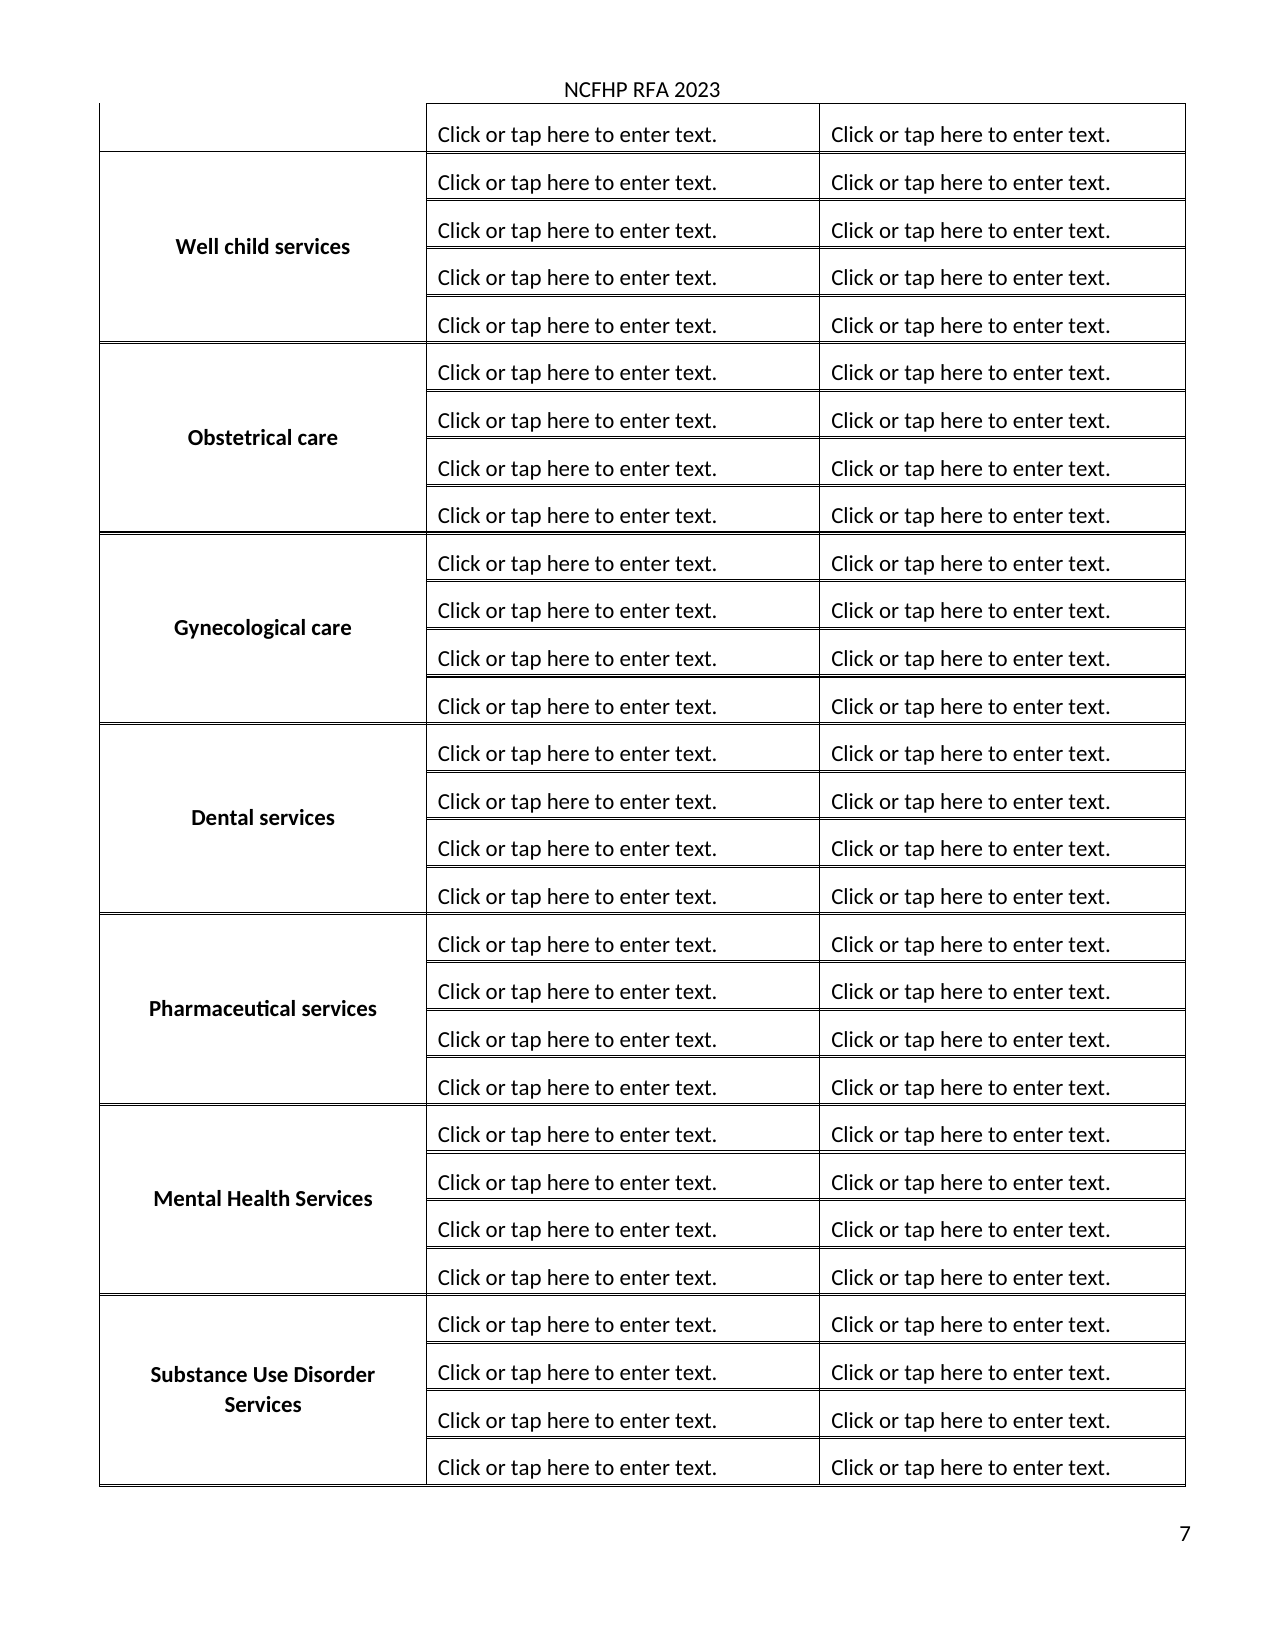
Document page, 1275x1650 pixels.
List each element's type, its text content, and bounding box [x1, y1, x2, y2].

table_cell Well child services [100, 152, 426, 341]
table_cell Substance Use Disorder Services [100, 1296, 426, 1483]
table_cell Pharmaceutical services [100, 915, 426, 1103]
table_cell Obstetrical care [100, 344, 426, 531]
table_cell Gynecological care [100, 535, 426, 722]
table_cell Dental services [100, 725, 426, 912]
table_cell Mental Health Services [100, 1106, 426, 1293]
